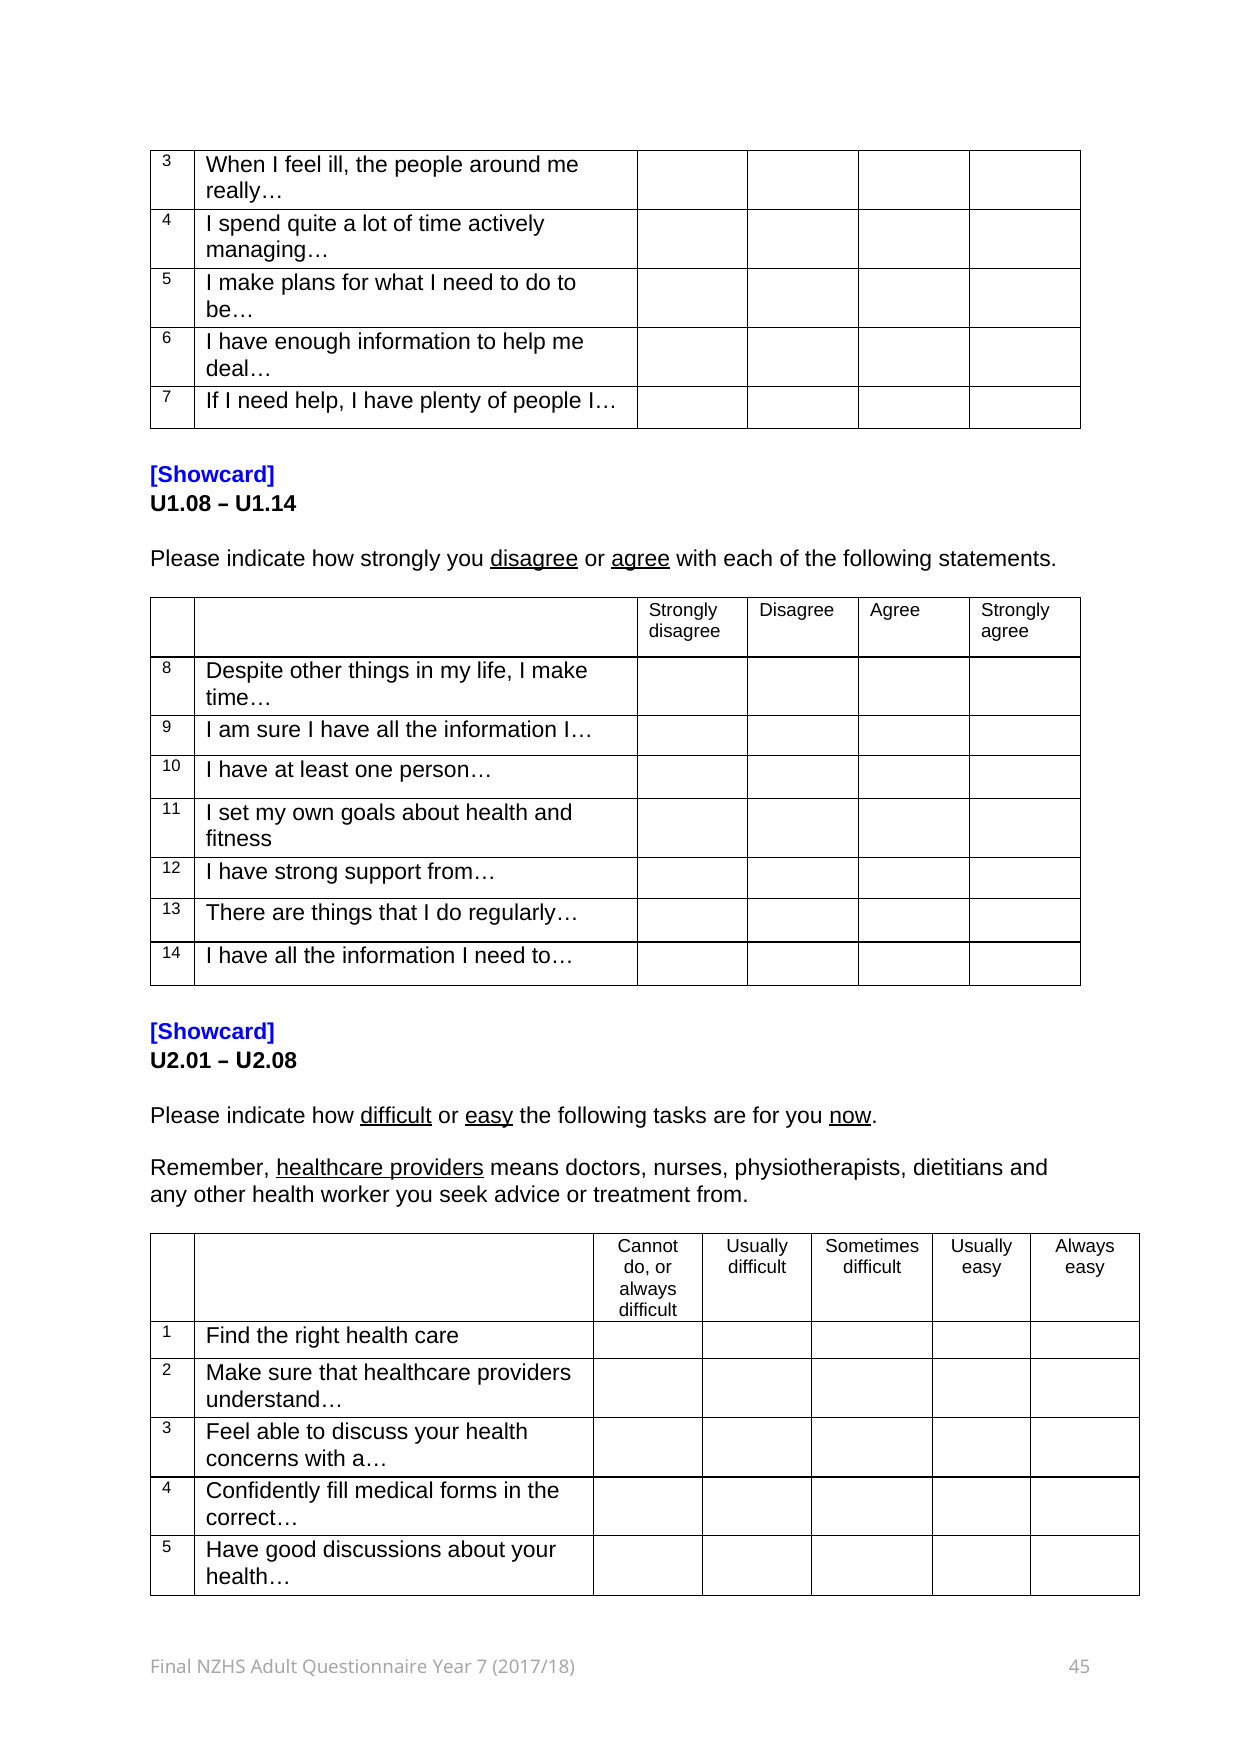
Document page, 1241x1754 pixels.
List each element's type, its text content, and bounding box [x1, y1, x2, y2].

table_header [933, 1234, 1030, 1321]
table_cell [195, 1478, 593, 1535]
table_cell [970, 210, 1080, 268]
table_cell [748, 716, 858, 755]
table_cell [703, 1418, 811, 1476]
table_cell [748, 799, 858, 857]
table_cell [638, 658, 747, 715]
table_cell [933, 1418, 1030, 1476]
text U2.01 – U2.08 [150, 1044, 1090, 1075]
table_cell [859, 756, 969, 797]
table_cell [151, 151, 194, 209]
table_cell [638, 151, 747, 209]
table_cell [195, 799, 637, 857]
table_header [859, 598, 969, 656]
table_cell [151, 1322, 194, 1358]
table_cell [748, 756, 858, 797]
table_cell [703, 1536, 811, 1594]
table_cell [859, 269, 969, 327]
text [Showcard] [150, 461, 1090, 487]
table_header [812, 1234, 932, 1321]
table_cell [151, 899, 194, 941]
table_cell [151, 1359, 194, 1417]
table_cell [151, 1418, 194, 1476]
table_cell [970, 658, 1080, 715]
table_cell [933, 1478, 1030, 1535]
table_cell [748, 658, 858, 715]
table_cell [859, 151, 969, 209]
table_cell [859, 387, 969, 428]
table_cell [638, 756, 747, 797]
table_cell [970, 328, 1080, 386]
text U1.08 – U1.14 [150, 487, 1090, 518]
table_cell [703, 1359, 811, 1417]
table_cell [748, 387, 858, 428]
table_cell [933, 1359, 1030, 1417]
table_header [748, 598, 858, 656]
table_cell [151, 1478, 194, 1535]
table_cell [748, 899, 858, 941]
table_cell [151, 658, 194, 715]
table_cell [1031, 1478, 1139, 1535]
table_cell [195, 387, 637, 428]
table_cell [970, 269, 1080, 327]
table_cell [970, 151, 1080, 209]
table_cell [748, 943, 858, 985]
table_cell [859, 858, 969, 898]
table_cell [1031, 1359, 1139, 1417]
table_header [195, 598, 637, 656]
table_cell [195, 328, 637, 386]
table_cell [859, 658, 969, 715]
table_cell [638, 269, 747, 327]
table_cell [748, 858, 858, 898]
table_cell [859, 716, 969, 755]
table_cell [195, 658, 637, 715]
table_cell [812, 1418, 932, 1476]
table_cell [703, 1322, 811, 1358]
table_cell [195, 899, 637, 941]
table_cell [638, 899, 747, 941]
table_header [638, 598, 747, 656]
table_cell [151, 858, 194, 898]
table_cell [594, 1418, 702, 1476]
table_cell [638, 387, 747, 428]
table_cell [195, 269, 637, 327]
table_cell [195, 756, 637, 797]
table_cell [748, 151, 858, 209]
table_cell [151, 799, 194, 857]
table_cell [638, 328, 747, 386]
text Please indicate how strongly you disagree or agree with each of the following statements. [150, 544, 1090, 571]
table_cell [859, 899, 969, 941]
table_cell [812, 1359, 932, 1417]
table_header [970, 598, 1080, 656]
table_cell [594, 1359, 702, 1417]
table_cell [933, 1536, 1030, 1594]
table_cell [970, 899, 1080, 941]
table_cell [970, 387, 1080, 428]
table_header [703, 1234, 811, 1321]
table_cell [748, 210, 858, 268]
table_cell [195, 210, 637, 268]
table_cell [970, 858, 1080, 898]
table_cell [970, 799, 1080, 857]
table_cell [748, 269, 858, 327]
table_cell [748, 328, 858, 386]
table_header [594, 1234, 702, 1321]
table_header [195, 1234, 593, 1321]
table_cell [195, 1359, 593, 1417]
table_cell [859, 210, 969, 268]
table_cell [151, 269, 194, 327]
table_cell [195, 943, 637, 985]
text [Showcard] [150, 1018, 1090, 1044]
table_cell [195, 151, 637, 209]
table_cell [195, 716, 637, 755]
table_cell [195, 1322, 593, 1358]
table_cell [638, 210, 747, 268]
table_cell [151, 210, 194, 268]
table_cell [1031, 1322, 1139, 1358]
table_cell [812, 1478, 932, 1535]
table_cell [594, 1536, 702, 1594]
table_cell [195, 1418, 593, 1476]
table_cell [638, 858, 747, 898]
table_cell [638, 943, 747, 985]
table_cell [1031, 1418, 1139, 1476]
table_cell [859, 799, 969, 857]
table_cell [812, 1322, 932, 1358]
text Please indicate how difficult or easy the following tasks are for you now. [150, 1102, 1090, 1128]
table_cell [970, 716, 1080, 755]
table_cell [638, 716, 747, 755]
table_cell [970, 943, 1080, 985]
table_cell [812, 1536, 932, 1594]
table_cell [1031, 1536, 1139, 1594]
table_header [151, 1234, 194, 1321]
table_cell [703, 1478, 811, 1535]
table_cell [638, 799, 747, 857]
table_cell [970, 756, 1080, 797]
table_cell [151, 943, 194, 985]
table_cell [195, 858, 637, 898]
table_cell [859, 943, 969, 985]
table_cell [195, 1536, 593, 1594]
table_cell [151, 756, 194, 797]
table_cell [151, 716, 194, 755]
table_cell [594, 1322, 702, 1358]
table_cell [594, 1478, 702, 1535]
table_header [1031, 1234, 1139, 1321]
text Remember, healthcare providers means doctors, nurses, physiotherapists, dietitians and any other health worker you seek advice or treatment from. [150, 1154, 1090, 1207]
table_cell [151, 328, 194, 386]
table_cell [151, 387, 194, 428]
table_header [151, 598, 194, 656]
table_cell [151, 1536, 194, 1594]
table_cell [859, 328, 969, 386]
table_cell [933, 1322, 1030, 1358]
